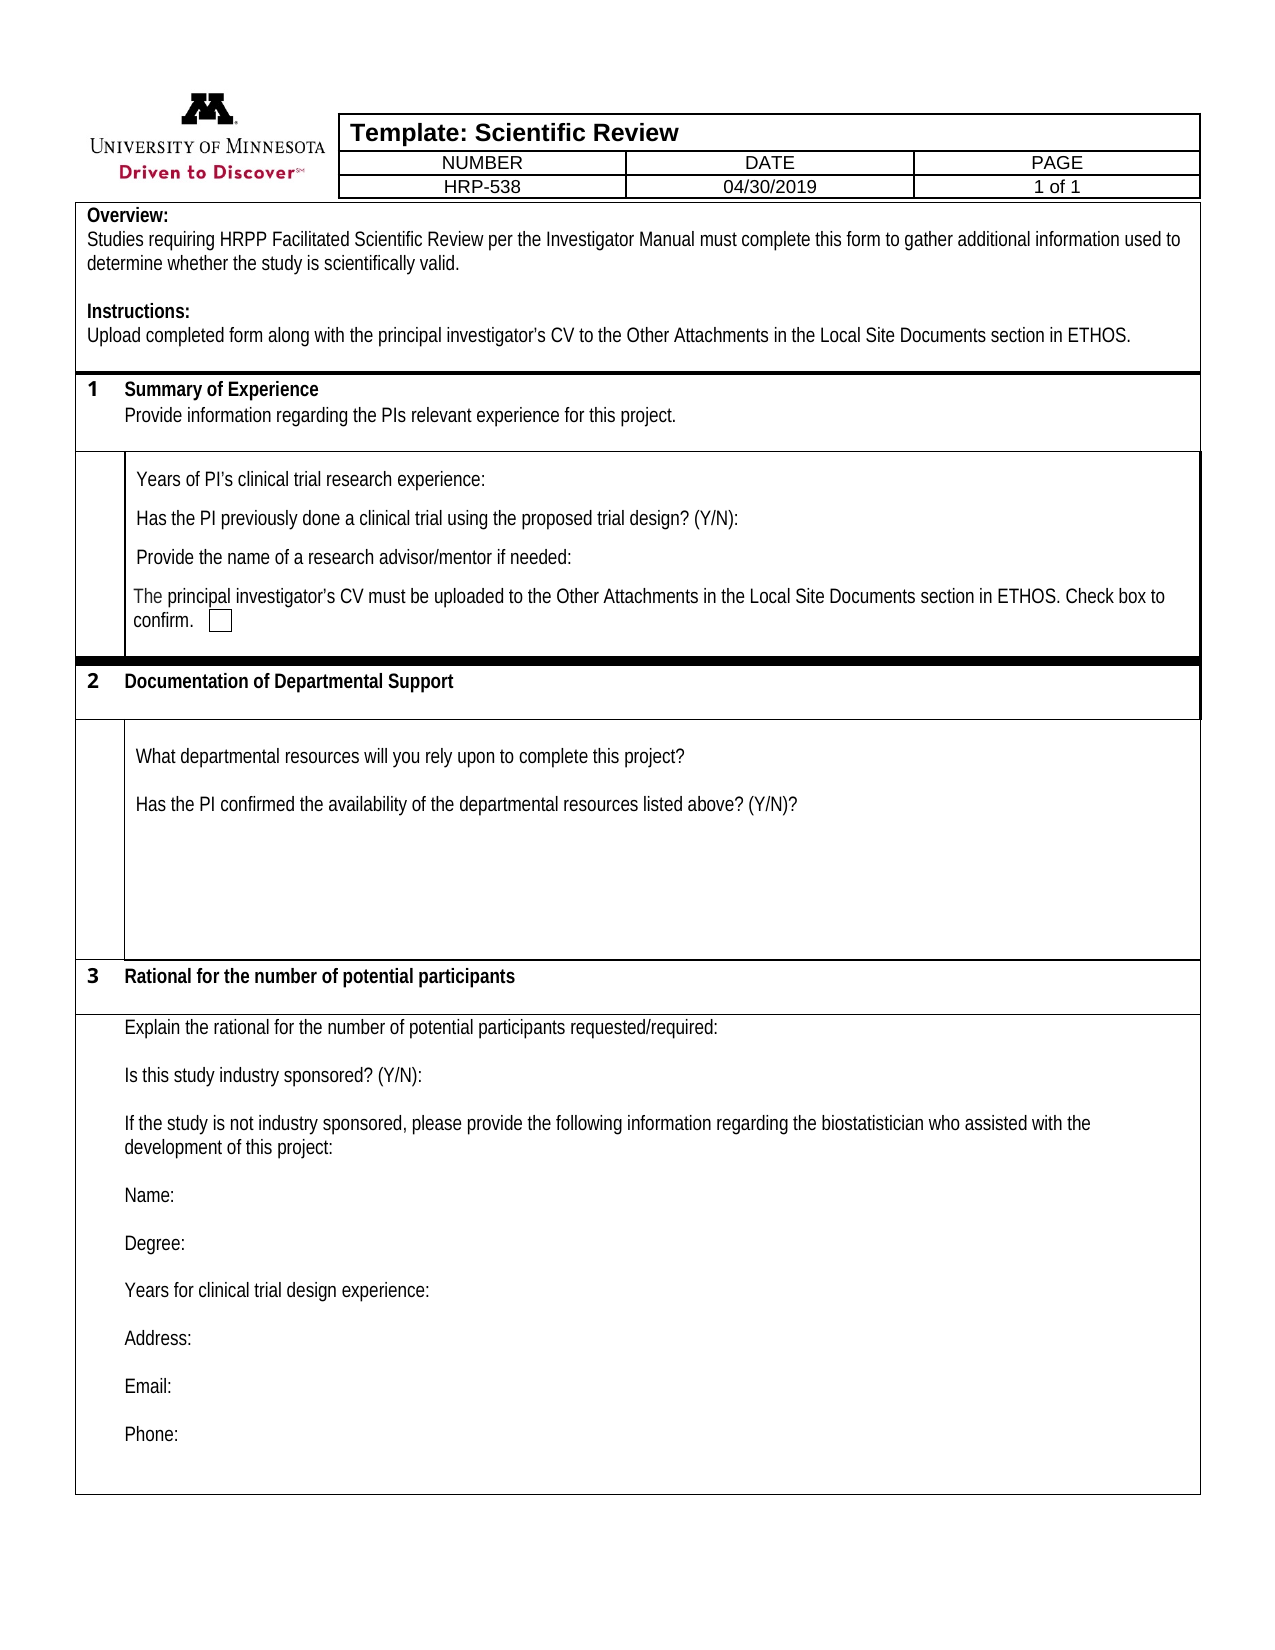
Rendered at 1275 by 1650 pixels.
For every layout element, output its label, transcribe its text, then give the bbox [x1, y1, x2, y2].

table_cell [76, 720, 124, 959]
picture [86, 89, 328, 183]
table_header Overview: Studies requiring HRPP Facilitated Scientific Review per the Investigator Manual must complete this form to gather additional information used to determine whether the study is scientifically valid. Instructions: Upload completed form along with the principal investigator’s CV to the Other Attachments in the Local Site Documents section in ETHOS. [76, 203, 1200, 371]
table_cell Rational for the number of potential participants [76, 960, 1200, 1014]
table_cell [76, 452, 124, 656]
table_cell [76, 657, 1199, 663]
table_cell Years of PI’s clinical trial research experience: Has the PI previously done a clinical trial using the proposed trial design? (Y/N): Provide the name of a research advisor/mentor if needed: The principal investigator’s CV must be uploaded to the Other Attachments in the Local Site Documents section in ETHOS. Check box to confirm. [126, 452, 1199, 656]
table_cell What departmental resources will you rely upon to complete this project? Has the PI confirmed the availability of the departmental resources listed above? (Y/N)? [125, 720, 1200, 959]
table_cell Documentation of Departmental Support [76, 666, 1199, 719]
table_cell Summary of Experience Provide information regarding the PIs relevant experience for this project. [76, 375, 1200, 451]
table_cell Explain the rational for the number of potential participants requested/required: Is this study industry sponsored? (Y/N): If the study is not industry sponsored, please provide the following information regarding the biostatistician who assisted with the development of this project: Name: Degree: Years for clinical trial design experience: Address: Email: Phone: [76, 1015, 1200, 1494]
